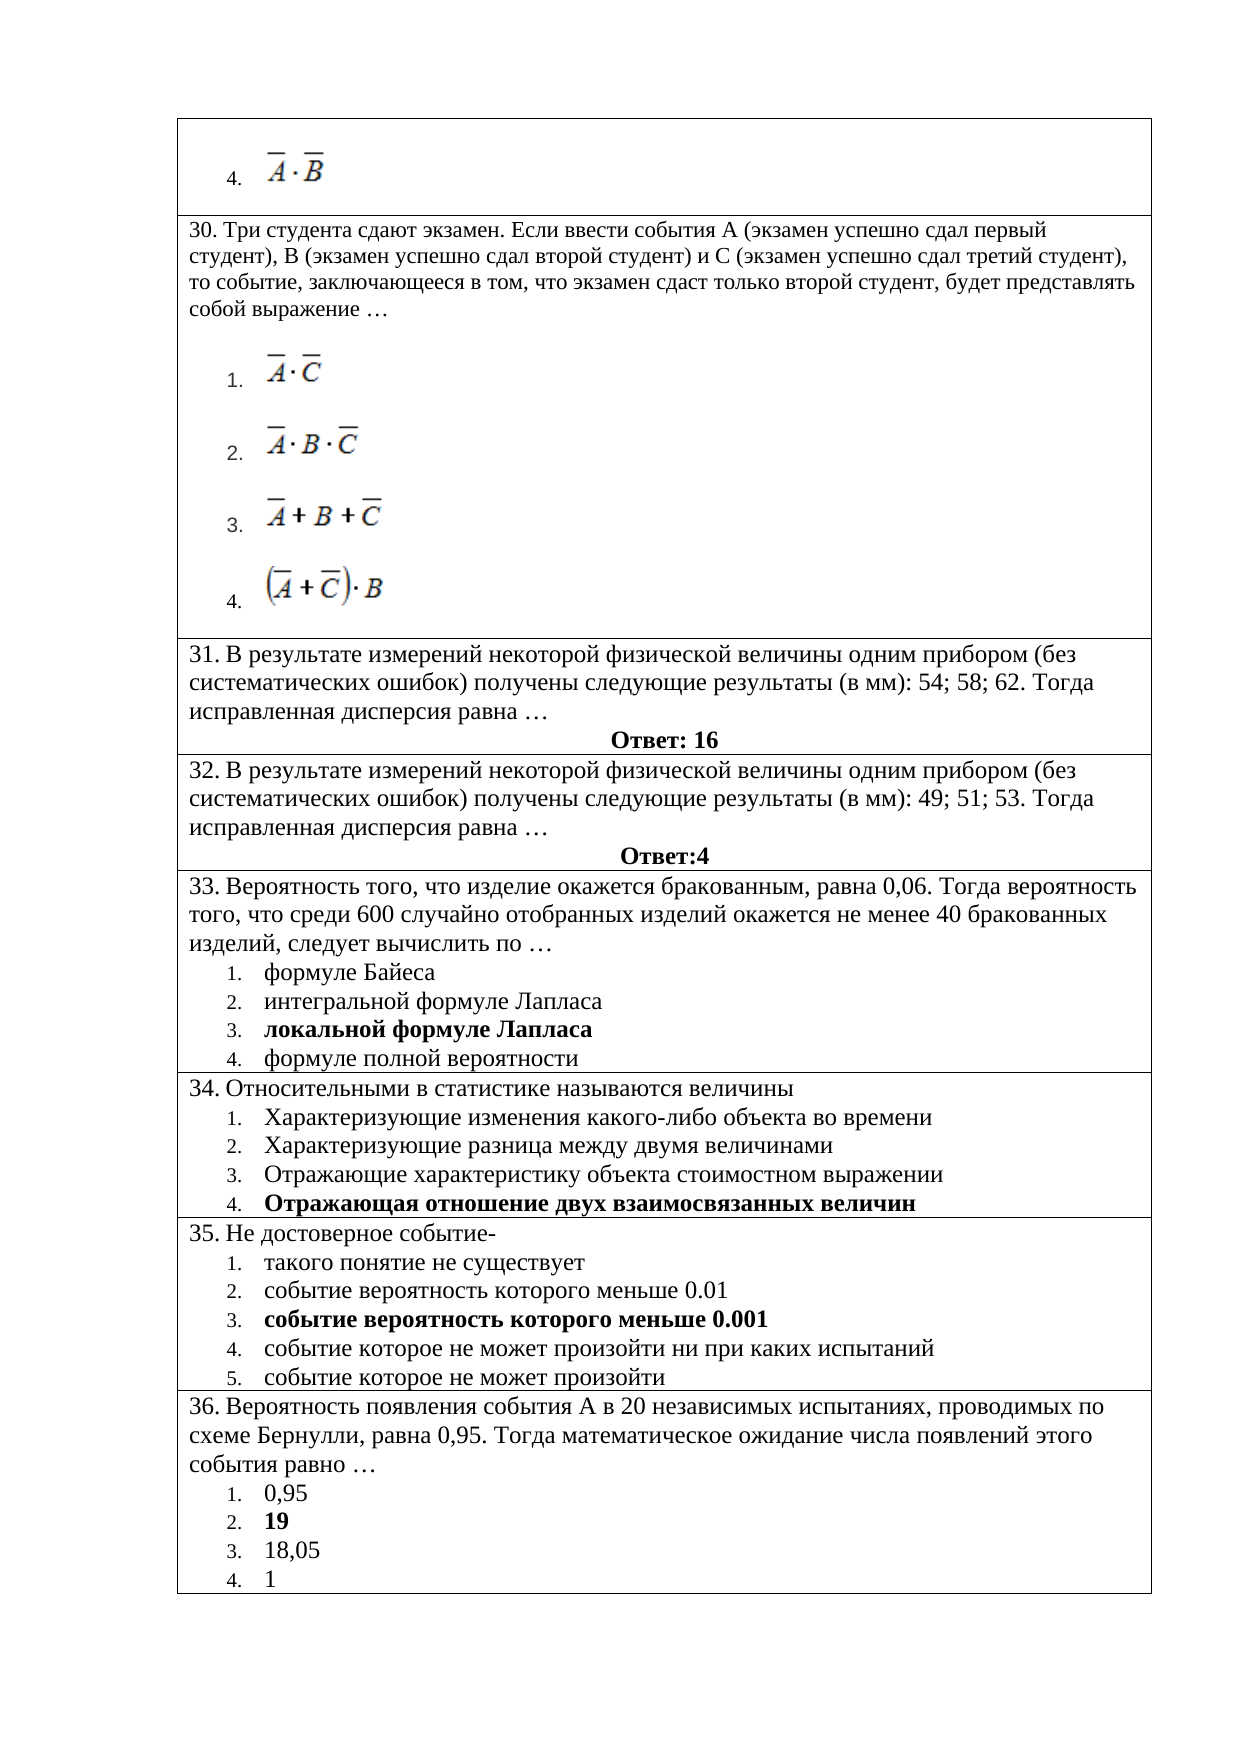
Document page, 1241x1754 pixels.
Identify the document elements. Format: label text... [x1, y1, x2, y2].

picture [263, 350, 327, 388]
table_cell 34. Относительными в статистике называются величины Характеризующие изменения какого-либо объекта во времени Характеризующие разница между двумя величинами Отражающие характеристику объекта стоимостном выражении Отражающая отношение двух взаимосвязанных величин [178, 1073, 1151, 1217]
picture [263, 422, 363, 460]
table_cell 36. Вероятность появления события А в 20 независимых испытаниях, проводимых по схеме Бернулли, равна 0,95. Тогда математическое ожидание числа появлений этого события равно … 0,95 19 18,05 1 [178, 1391, 1151, 1593]
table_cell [178, 119, 1151, 215]
table_cell 35. Не достоверное событие- такого понятие не существует событие вероятность которого меньше 0.01 событие вероятность которого меньше 0.001 событие которое не может произойти ни при каких испытаний событие которое не может произойти [178, 1218, 1151, 1390]
picture [263, 566, 391, 609]
picture [263, 494, 388, 532]
picture [263, 148, 330, 186]
table_cell 32. В результате измерений некоторой физической величины одним прибором (без систематических ошибок) получены следующие результаты (в мм): 49; 51; 53. Тогда исправленная дисперсия равна … Ответ:4 [178, 755, 1151, 870]
table_cell 33. Вероятность того, что изделие окажется бракованным, равна 0,06. Тогда вероятность того, что среди 600 случайно отобранных изделий окажется не менее 40 бракованных изделий, следует вычислить по … формуле Байеса интегральной формуле Лапласа локальной формуле Лапласа формуле полной вероятности [178, 871, 1151, 1072]
table_cell 31. В результате измерений некоторой физической величины одним прибором (без систематических ошибок) получены следующие результаты (в мм): 54; 58; 62. Тогда исправленная дисперсия равна … Ответ: 16 [178, 639, 1151, 754]
table_cell 30. Три студента сдают экзамен. Если ввести события А (экзамен успешно сдал первый студент), В (экзамен успешно сдал второй студент) и С (экзамен успешно сдал третий студент), то событие, заключающееся в том, что экзамен сдаст только второй студент, будет представлять собой выражение … [178, 216, 1151, 638]
